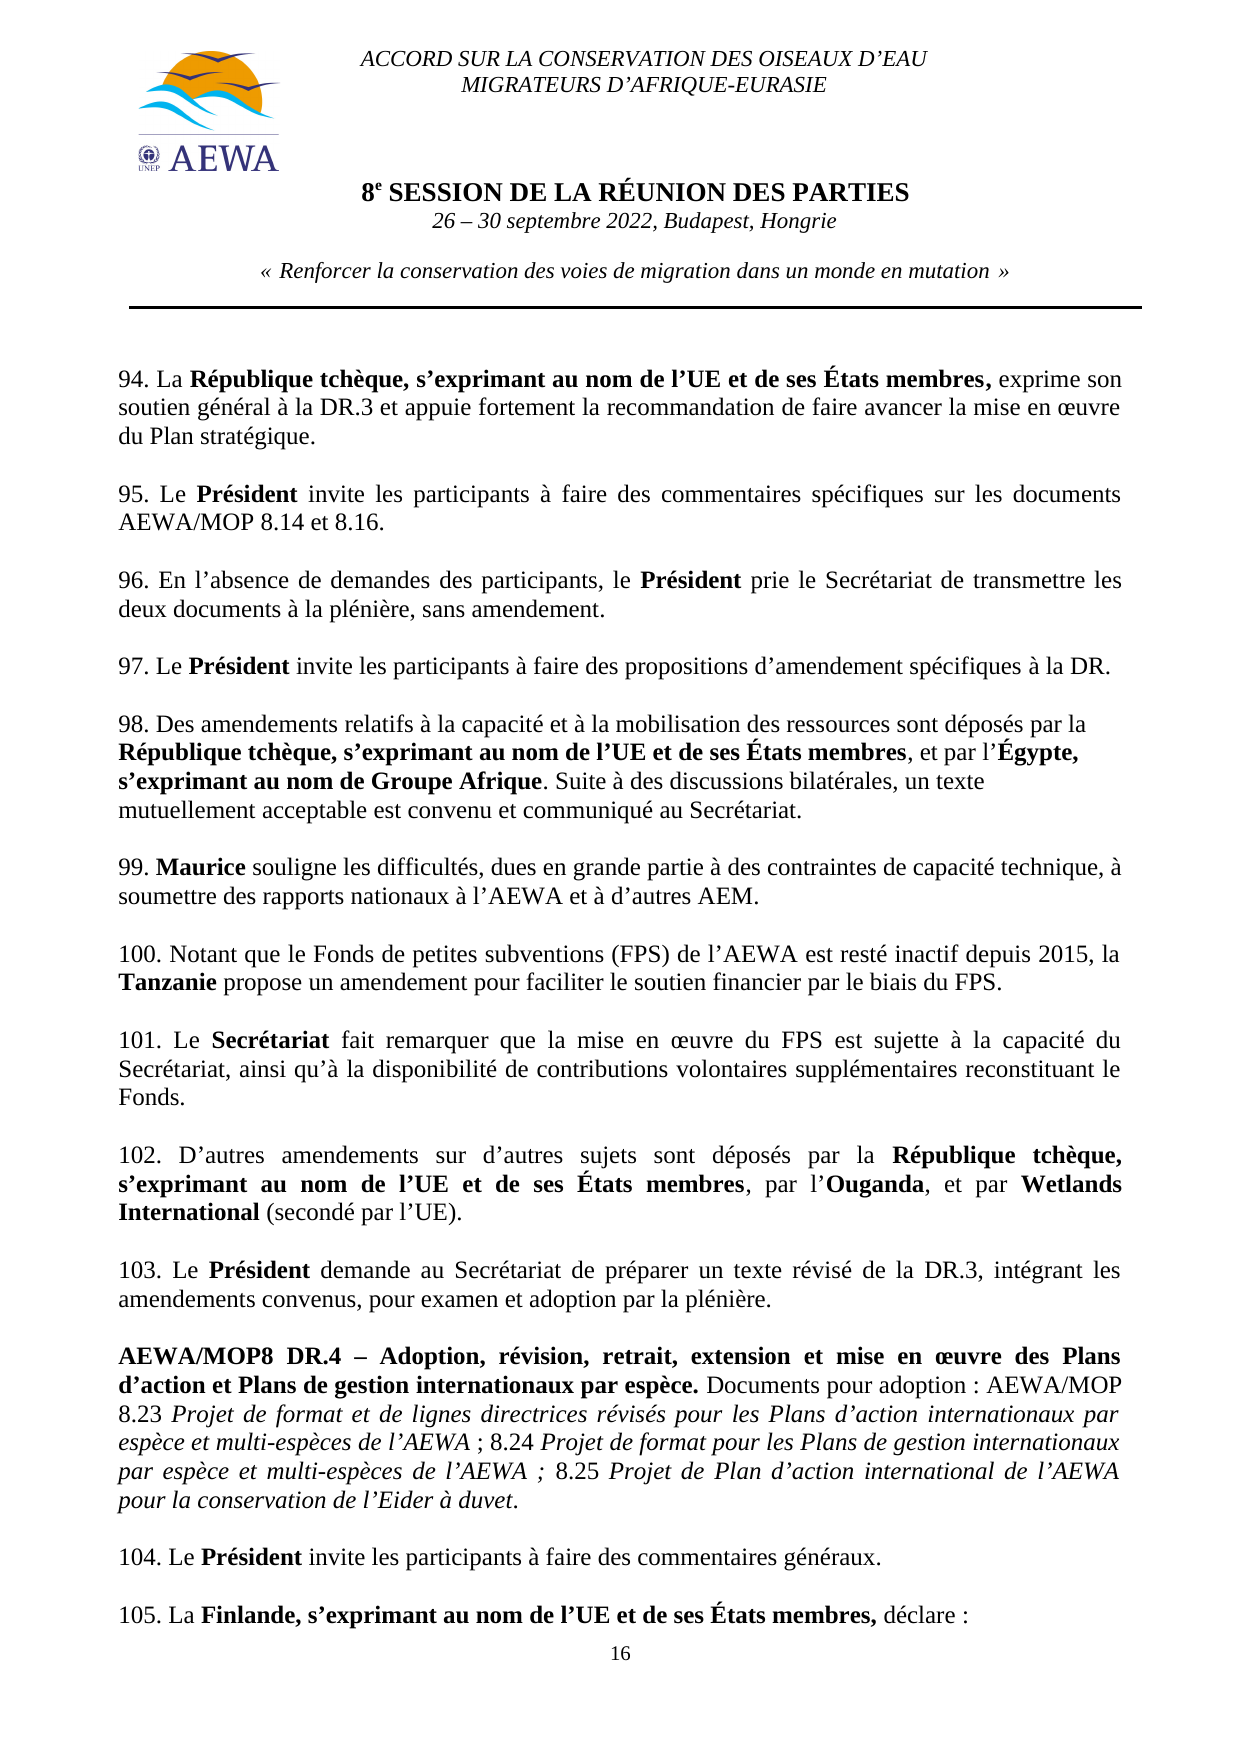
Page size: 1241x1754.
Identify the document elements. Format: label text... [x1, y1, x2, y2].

text 96. En l’absence de demandes des participants, le Président prie le Secrétariat de transmettre les deux documents à la plénière, sans amendement. [118, 565, 1122, 622]
text 101. Le Secrétariat fait remarquer que la mise en œuvre du FPS est sujette à la capacité du Secrétariat, ainsi qu’à la disponibilité de contributions volontaires supplémentaires reconstituant le Fonds. [118, 1025, 1122, 1111]
text 94. La République tchèque, s’exprimant au nom de l’UE et de ses États membres, exprime son soutien général à la DR.3 et appuie fortement la recommandation de faire avancer la mise en œuvre du Plan stratégique. [118, 364, 1122, 450]
text 99. Maurice souligne les difficultés, dues en grande partie à des contraintes de capacité technique, à soumettre des rapports nationaux à l’AEWA et à d’autres AEM. [118, 852, 1122, 910]
text AEWA/MOP8 DR.4 – Adoption, révision, retrait, extension et mise en œuvre des Plans d’action et Plans de gestion internationaux par espèce. Documents pour adoption : AEWA/MOP 8.23 Projet de format et de lignes directrices révisés pour les Plans d’action internationaux par espèce et multi-espèces de l’AEWA ; 8.24 Projet de format pour les Plans de gestion internationaux par espèce et multi-espèces de l’AEWA ; 8.25 Projet de Plan d’action international de l’AEWA pour la conservation de l’Eider à duvet. [118, 1341, 1122, 1514]
text 103. Le Président demande au Secrétariat de préparer un texte révisé de la DR.3, intégrant les amendements convenus, pour examen et adoption par la plénière. [118, 1255, 1122, 1312]
picture [138, 51, 281, 171]
text 95. Le Président invite les participants à faire des commentaires spécifiques sur les documents AEWA/MOP 8.14 et 8.16. [118, 479, 1122, 536]
text 97. Le Président invite les participants à faire des propositions d’amendement spécifiques à la DR. [118, 651, 1122, 680]
text 104. Le Président invite les participants à faire des commentaires généraux. [118, 1542, 1122, 1571]
text 102. D’autres amendements sur d’autres sujets sont déposés par la République tchèque, s’exprimant au nom de l’UE et de ses États membres, par l’Ouganda, et par Wetlands International (secondé par l’UE). [118, 1140, 1122, 1226]
text 105. La Finlande, s’exprimant au nom de l’UE et de ses États membres, déclare : [118, 1600, 1122, 1629]
text 100. Notant que le Fonds de petites subventions (FPS) de l’AEWA est resté inactif depuis 2015, la Tanzanie propose un amendement pour faciliter le soutien financier par le biais du FPS. [118, 939, 1122, 996]
text 98. Des amendements relatifs à la capacité et à la mobilisation des ressources sont déposés par la République tchèque, s’exprimant au nom de l’UE et de ses États membres, et par l’Égypte, s’exprimant au nom de Groupe Afrique. Suite à des discussions bilatérales, un texte mutuellement acceptable est convenu et communiqué au Secrétariat. [118, 709, 1122, 824]
